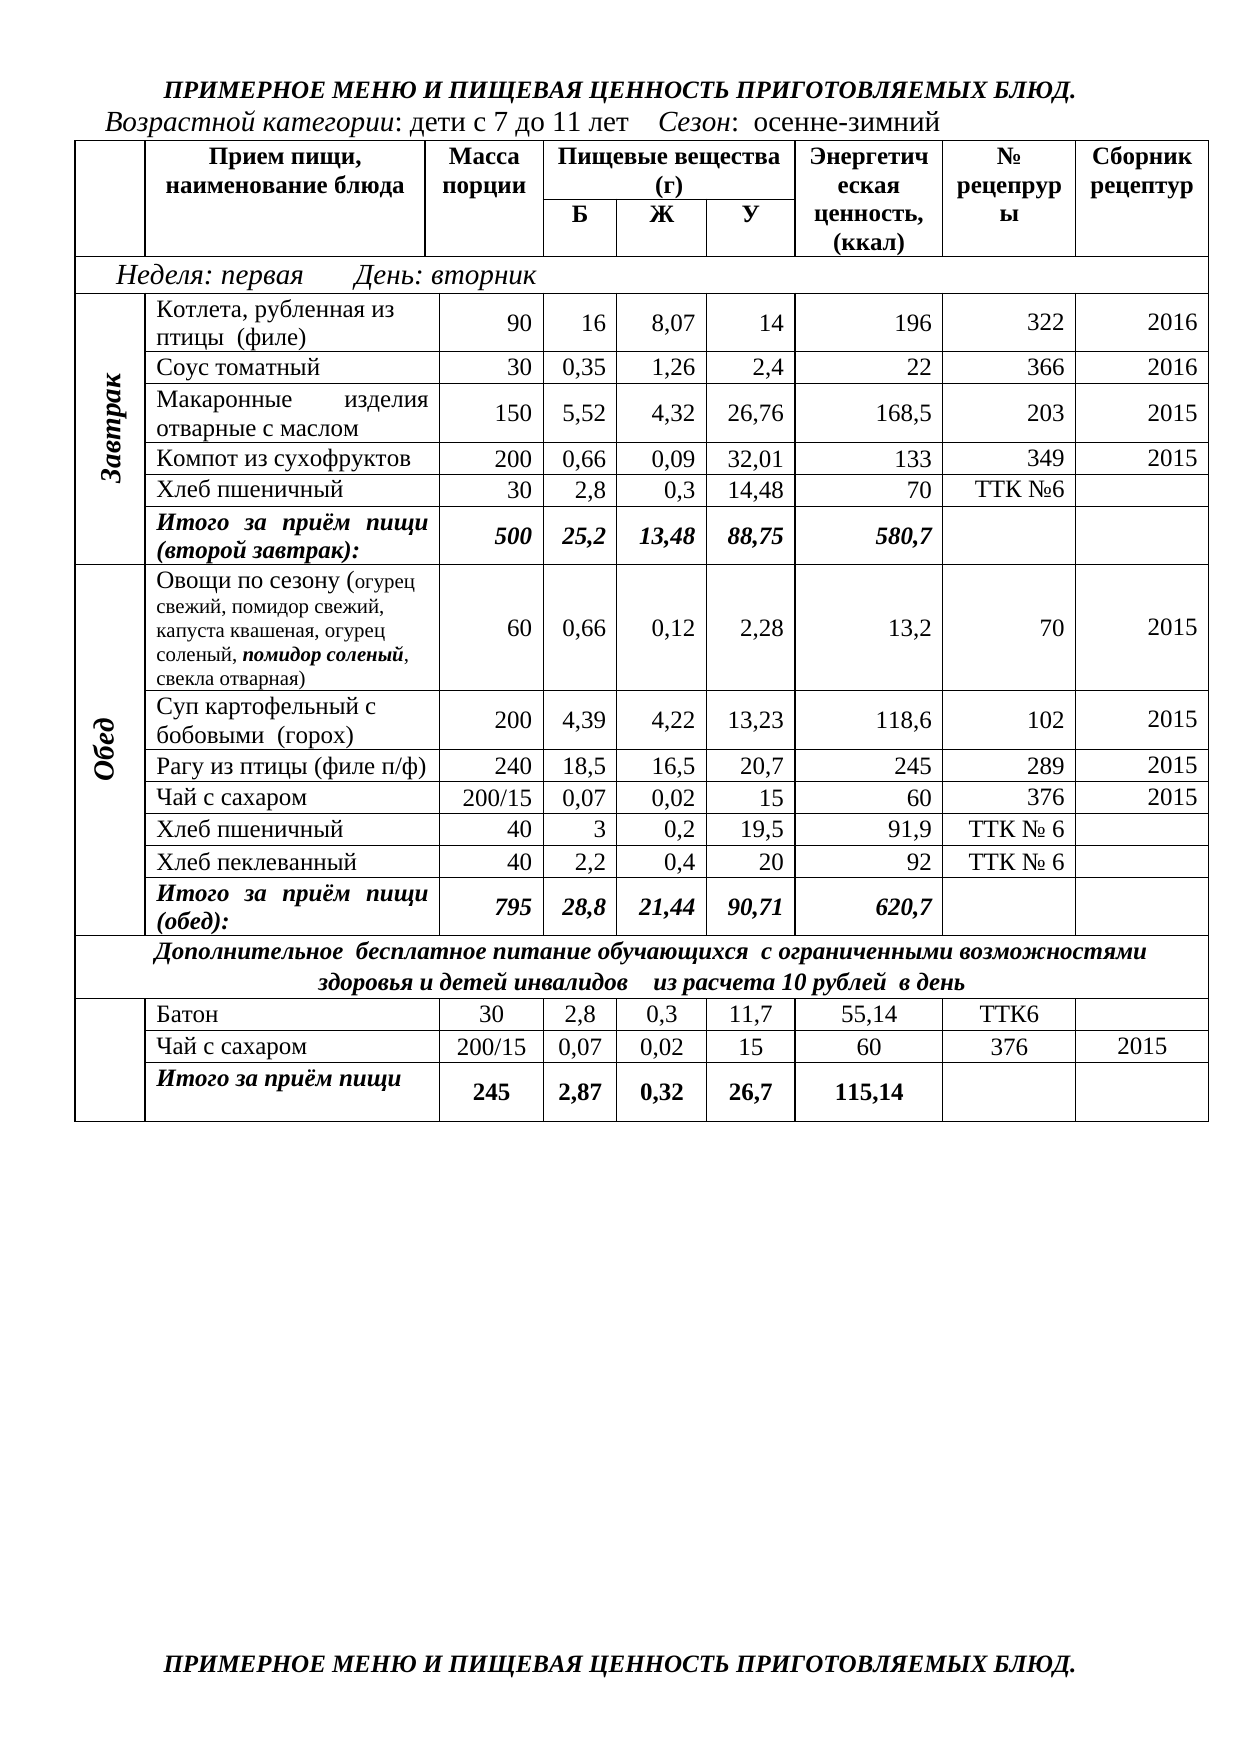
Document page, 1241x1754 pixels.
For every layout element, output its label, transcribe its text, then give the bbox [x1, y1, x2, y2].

table_cell 60 [440, 565, 543, 690]
table_cell [1076, 999, 1208, 1030]
table_cell 5,52 [544, 384, 616, 442]
table_cell У [707, 200, 794, 256]
table_cell 580,7 [796, 507, 942, 564]
table_cell 2016 [1076, 352, 1208, 383]
table_cell 0,66 [544, 565, 616, 690]
table_cell [1076, 846, 1208, 877]
table_cell 0,66 [544, 443, 616, 473]
table_cell 376 [943, 1031, 1075, 1062]
table_cell 620,7 [796, 878, 942, 935]
table_cell 21,44 [617, 878, 706, 935]
text ПРИМЕРНОЕ МЕНЮ И ПИЩЕВАЯ ЦЕННОСТЬ ПРИГОТОВЛЯЕМЫХ БЛЮД. [75, 1649, 1165, 1678]
table_cell 0,3 [617, 999, 706, 1030]
table_cell 2,8 [544, 475, 616, 506]
table_cell 0,02 [617, 782, 706, 812]
table_cell 13,2 [796, 565, 942, 690]
table_cell 3 [544, 814, 616, 844]
table_cell Чай с сахаром [146, 782, 439, 812]
table_cell 795 [440, 878, 543, 935]
table_cell Макаронные изделия отварные с маслом [146, 384, 439, 442]
table_cell 88,75 [707, 507, 794, 564]
table_cell Неделя: первая День: вторник [76, 257, 1208, 293]
table_cell [943, 1063, 1075, 1121]
table_cell 2,4 [707, 352, 794, 383]
table_cell 13,48 [617, 507, 706, 564]
table_cell 40 [440, 814, 543, 844]
table_cell Хлеб пеклеванный [146, 846, 439, 877]
table_cell 70 [943, 565, 1075, 690]
table_cell 4,32 [617, 384, 706, 442]
table_cell Суп картофельный с бобовыми (горох) [146, 691, 439, 749]
table_cell 91,9 [796, 814, 942, 844]
table_cell [1076, 814, 1208, 844]
table_cell Хлеб пшеничный [146, 814, 439, 844]
table_cell 2,87 [544, 1063, 616, 1121]
table_cell 30 [440, 475, 543, 506]
table_cell 4,22 [617, 691, 706, 749]
table_cell 2016 [1076, 294, 1208, 351]
table_cell 2015 [1076, 691, 1208, 749]
table_cell 0,32 [617, 1063, 706, 1121]
table_cell 102 [943, 691, 1075, 749]
table_cell 11,7 [707, 999, 794, 1030]
table_cell 240 [440, 750, 543, 781]
table_cell [943, 507, 1075, 564]
table_cell 26,7 [707, 1063, 794, 1121]
table_cell [1076, 475, 1208, 506]
table_cell 1,26 [617, 352, 706, 383]
table_cell 0,12 [617, 565, 706, 690]
table_cell [76, 999, 144, 1121]
table_cell 0,09 [617, 443, 706, 473]
table_cell 349 [943, 443, 1075, 473]
table_cell 0,4 [617, 846, 706, 877]
table_cell 196 [796, 294, 942, 351]
table_cell ТТК6 [943, 999, 1075, 1030]
table_cell 92 [796, 846, 942, 877]
table_cell 289 [943, 750, 1075, 781]
table_cell 25,2 [544, 507, 616, 564]
table_cell 15 [707, 782, 794, 812]
table_cell 28,8 [544, 878, 616, 935]
table_cell 55,14 [796, 999, 942, 1030]
table_cell 133 [796, 443, 942, 473]
table_cell [1076, 507, 1208, 564]
table_cell 2015 [1076, 443, 1208, 473]
table_cell 200/15 [440, 1031, 543, 1062]
table_cell 322 [943, 294, 1075, 351]
table_cell 168,5 [796, 384, 942, 442]
table_cell 245 [796, 750, 942, 781]
table_cell Ж [617, 200, 706, 256]
table_cell 0,07 [544, 1031, 616, 1062]
table_cell 40 [440, 846, 543, 877]
table_header № рецепруры [943, 141, 1075, 256]
table_cell 200/15 [440, 782, 543, 812]
table_cell 2015 [1076, 384, 1208, 442]
table_cell Чай с сахаром [146, 1031, 439, 1062]
table_cell Рагу из птицы (филе п/ф) [146, 750, 439, 781]
table_cell 60 [796, 1031, 942, 1062]
table_cell 150 [440, 384, 543, 442]
table_cell 200 [440, 691, 543, 749]
table_cell 376 [943, 782, 1075, 812]
table_cell 0,35 [544, 352, 616, 383]
table_cell Соус томатный [146, 352, 439, 383]
table_cell 500 [440, 507, 543, 564]
table_cell 90,71 [707, 878, 794, 935]
table_cell [943, 878, 1075, 935]
table_cell 8,07 [617, 294, 706, 351]
table_cell 2015 [1076, 565, 1208, 690]
table_header Прием пищи, наименование блюда [146, 141, 424, 256]
table_cell 203 [943, 384, 1075, 442]
table_header Сборник рецептур [1076, 141, 1208, 256]
table_cell Котлета, рубленная из птицы (филе) [146, 294, 439, 351]
table_cell Овощи по сезону (огурец свежий, помидор свежий, капуста квашеная, огурец соленый, помидор соленый, свекла отварная) [146, 565, 439, 690]
table_cell Итого за приём пищи [146, 1063, 439, 1121]
table_header [76, 141, 144, 256]
table_cell Завтрак [76, 294, 144, 564]
table_cell 60 [796, 782, 942, 812]
table_cell Батон [146, 999, 439, 1030]
table_cell Б [544, 200, 616, 256]
table_cell 4,39 [544, 691, 616, 749]
table_cell Хлеб пшеничный [146, 475, 439, 506]
table_cell Дополнительное бесплатное питание обучающихся с ограниченными возможностями здоровья и детей инвалидов из расчета 10 рублей в день [76, 936, 1208, 998]
table_cell Итого за приём пищи (второй завтрак): [146, 507, 439, 564]
table_cell 2,8 [544, 999, 616, 1030]
table_cell 20,7 [707, 750, 794, 781]
table_cell 115,14 [796, 1063, 942, 1121]
table_cell 14,48 [707, 475, 794, 506]
table_cell 16 [544, 294, 616, 351]
table_cell [1076, 1063, 1208, 1121]
table_cell 0,2 [617, 814, 706, 844]
table_cell 16,5 [617, 750, 706, 781]
table_cell ТТК № 6 [943, 814, 1075, 844]
table_cell Обед [76, 565, 144, 935]
table_cell 18,5 [544, 750, 616, 781]
table_cell 32,01 [707, 443, 794, 473]
table_cell 13,23 [707, 691, 794, 749]
table_cell Итого за приём пищи (обед): [146, 878, 439, 935]
table_cell 20 [707, 846, 794, 877]
text ПРИМЕРНОЕ МЕНЮ И ПИЩЕВАЯ ЦЕННОСТЬ ПРИГОТОВЛЯЕМЫХ БЛЮД. [75, 75, 1165, 104]
table_cell 22 [796, 352, 942, 383]
table_cell ТТК №6 [943, 475, 1075, 506]
table_cell 366 [943, 352, 1075, 383]
table_cell Компот из сухофруктов [146, 443, 439, 473]
table_cell 19,5 [707, 814, 794, 844]
table_cell 90 [440, 294, 543, 351]
table_cell 118,6 [796, 691, 942, 749]
table_cell 2015 [1076, 750, 1208, 781]
table_cell 0,02 [617, 1031, 706, 1062]
table_cell 0,3 [617, 475, 706, 506]
table_header Энергетическая ценность, (ккал) [796, 141, 942, 256]
text Возрастной категории: дети с 7 до 11 лет Сезон: осенне-зимний [75, 104, 1165, 137]
table_cell 2015 [1076, 1031, 1208, 1062]
table_cell 2,28 [707, 565, 794, 690]
table_header Масса порции [426, 141, 543, 256]
table_cell 245 [440, 1063, 543, 1121]
table_cell ТТК № 6 [943, 846, 1075, 877]
table_cell 14 [707, 294, 794, 351]
table_cell 0,07 [544, 782, 616, 812]
table_cell 2,2 [544, 846, 616, 877]
table_cell 15 [707, 1031, 794, 1062]
table_cell 30 [440, 999, 543, 1030]
table_cell 2015 [1076, 782, 1208, 812]
table_header Пищевые вещества (г) [544, 141, 794, 198]
table_cell 200 [440, 443, 543, 473]
table_cell 70 [796, 475, 942, 506]
table_cell 26,76 [707, 384, 794, 442]
table_cell [1076, 878, 1208, 935]
table_cell 30 [440, 352, 543, 383]
